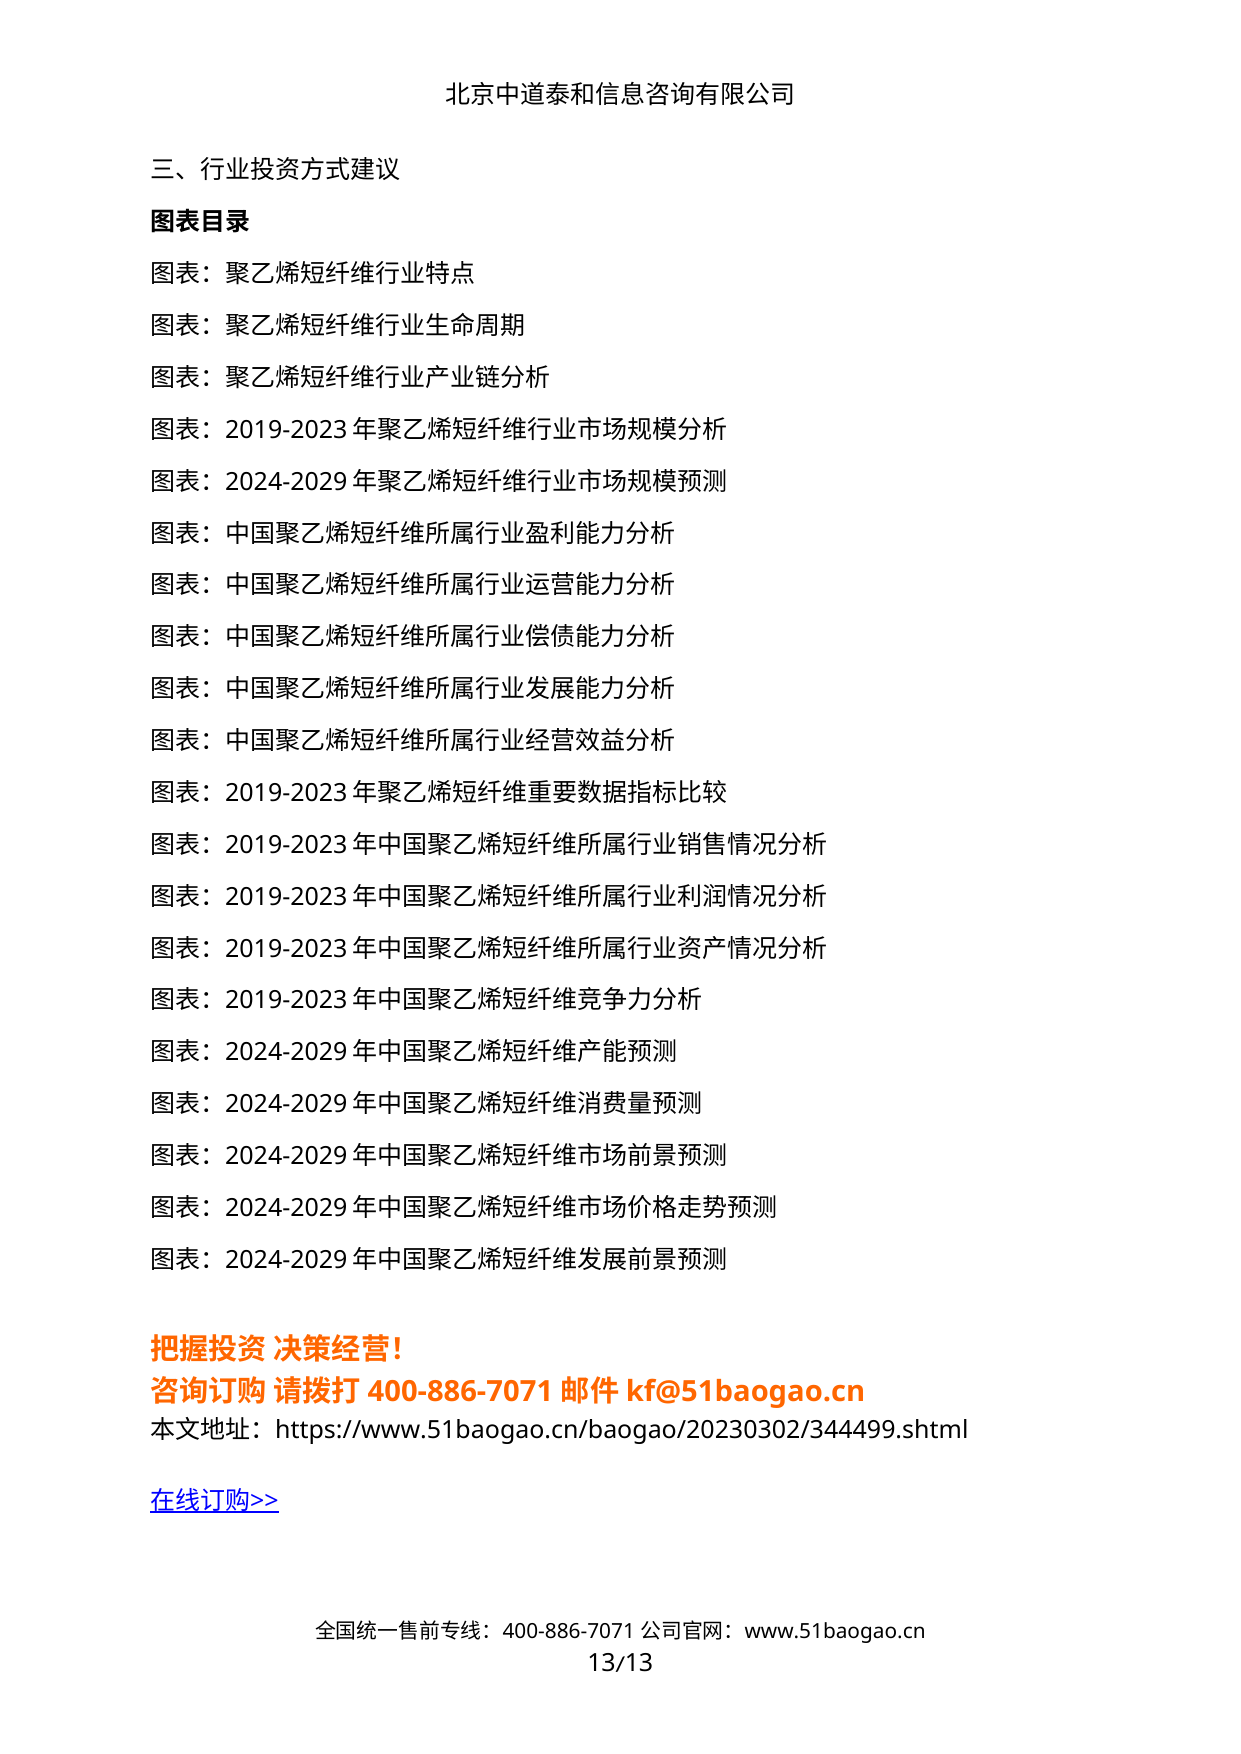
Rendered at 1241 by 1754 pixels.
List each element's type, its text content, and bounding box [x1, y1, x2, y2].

text 图表：2019-2023年中国聚乙烯短纤维所属行业利润情况分析 [150, 876, 1090, 912]
text 图表：中国聚乙烯短纤维所属行业盈利能力分析 [150, 513, 1090, 549]
text 图表：2024-2029年中国聚乙烯短纤维市场价格走势预测 [150, 1187, 1090, 1224]
text 图表：中国聚乙烯短纤维所属行业运营能力分析 [150, 565, 1090, 601]
text 图表目录 [150, 202, 1090, 238]
text 图表：中国聚乙烯短纤维所属行业偿债能力分析 [150, 617, 1090, 653]
text 图表：2019-2023年聚乙烯短纤维行业市场规模分析 [150, 409, 1090, 446]
text 图表：2019-2023年中国聚乙烯短纤维所属行业销售情况分析 [150, 824, 1090, 861]
text 图表：中国聚乙烯短纤维所属行业发展能力分析 [150, 669, 1090, 705]
text 图表：中国聚乙烯短纤维所属行业经营效益分析 [150, 721, 1090, 757]
text 图表：2024-2029年中国聚乙烯短纤维消费量预测 [150, 1084, 1090, 1120]
text 图表：2024-2029年中国聚乙烯短纤维发展前景预测 [150, 1239, 1090, 1276]
text 把握投资 决策经营！咨询订购 请拨打 400-886-7071 邮件 kf@51baogao.cn本文地址：https://www.51baogao.cn/baogao/20230302/344499.shtml [150, 1291, 1090, 1446]
text 三、行业投资方式建议 [150, 150, 1090, 186]
text 图表：2024-2029年中国聚乙烯短纤维市场前景预测 [150, 1136, 1090, 1172]
text 图表：聚乙烯短纤维行业生命周期 [150, 306, 1090, 342]
text 图表：2019-2023年中国聚乙烯短纤维竞争力分析 [150, 980, 1090, 1016]
text 图表：聚乙烯短纤维行业特点 [150, 254, 1090, 290]
text 图表：2024-2029年中国聚乙烯短纤维产能预测 [150, 1032, 1090, 1068]
text 在线订购>> [150, 1446, 1090, 1517]
text 图表：聚乙烯短纤维行业产业链分析 [150, 357, 1090, 394]
text 图表：2019-2023年中国聚乙烯短纤维所属行业资产情况分析 [150, 928, 1090, 964]
text 图表：2019-2023年聚乙烯短纤维重要数据指标比较 [150, 772, 1090, 809]
text 图表：2024-2029年聚乙烯短纤维行业市场规模预测 [150, 461, 1090, 497]
